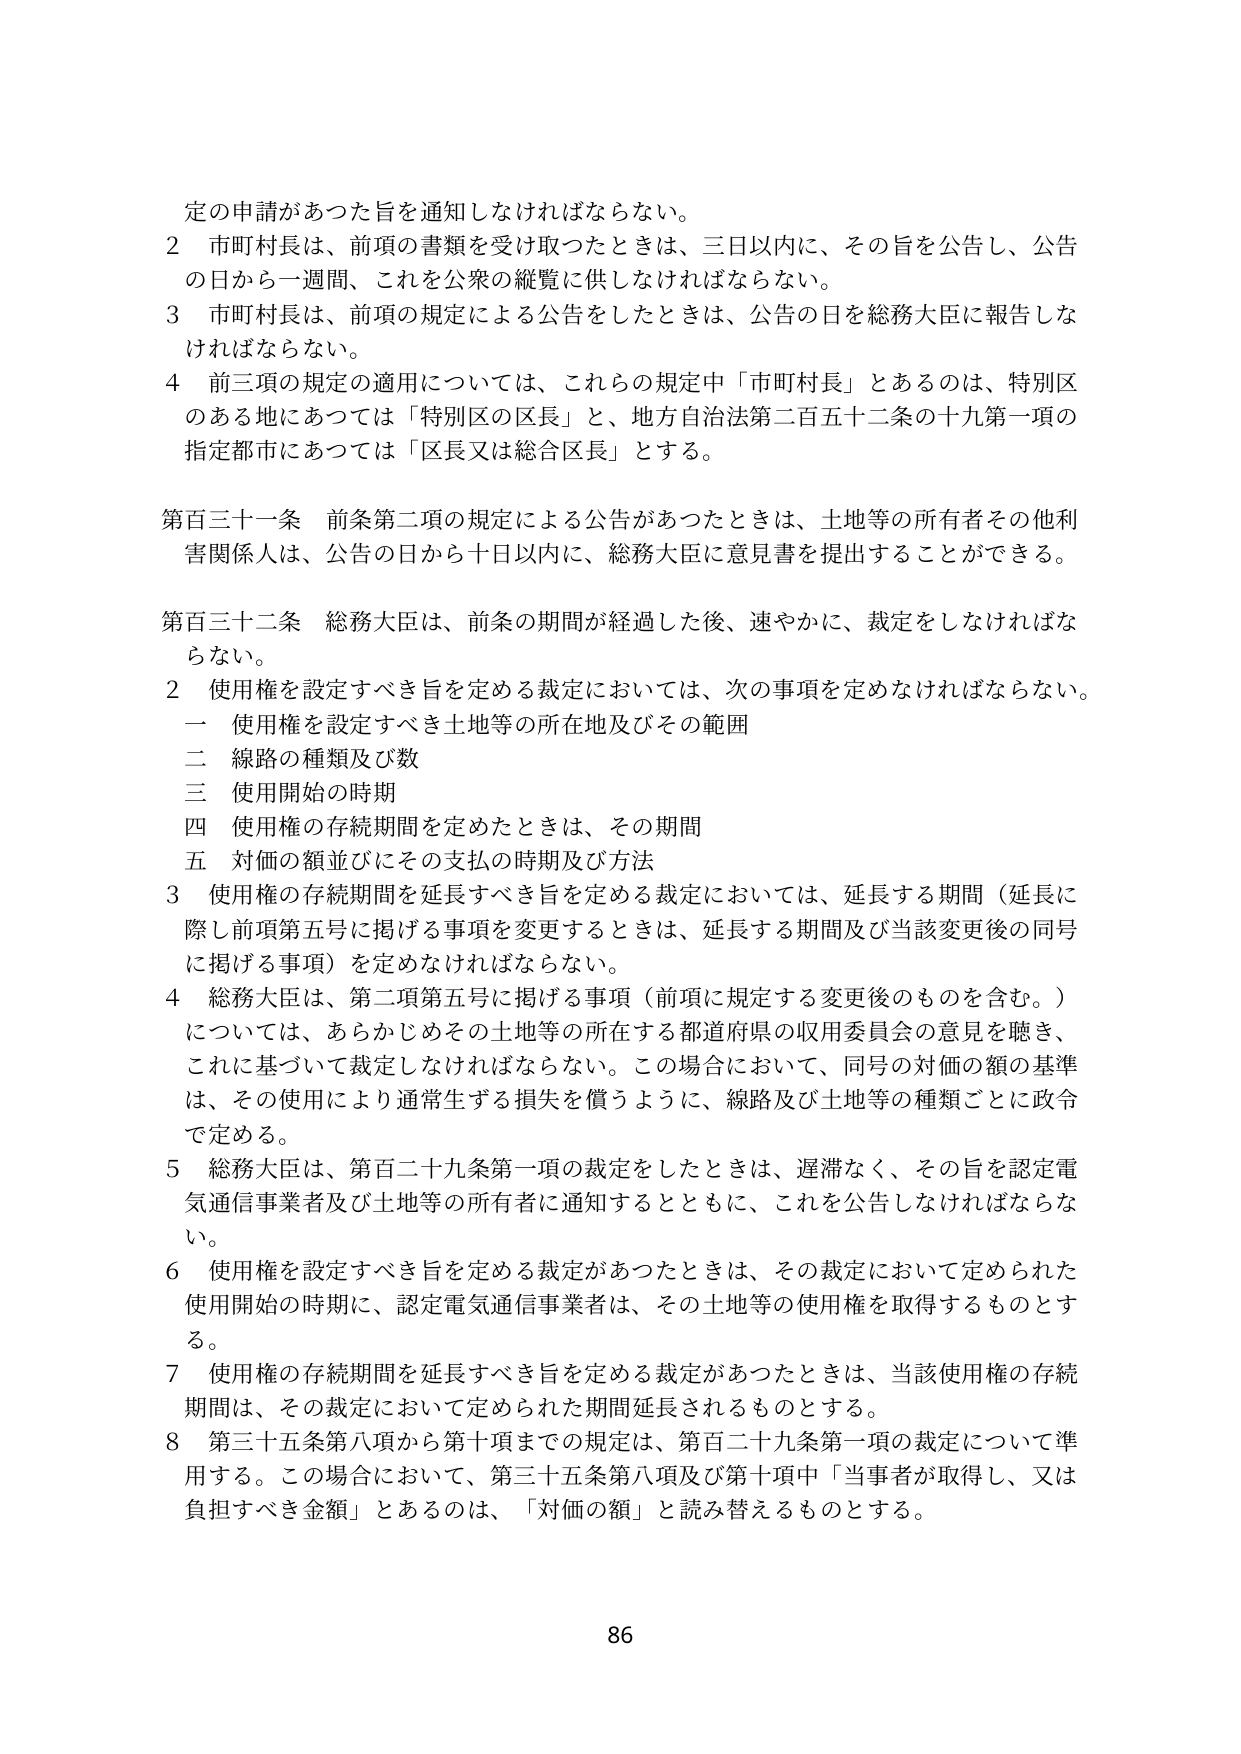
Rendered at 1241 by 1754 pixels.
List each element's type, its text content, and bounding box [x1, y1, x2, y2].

text 第百三十二条 総務大臣は、前条の期間が経過した後、速やかに、裁定をしなければならない。 [161, 604, 1079, 672]
text ８ 第三十五条第八項から第十項までの規定は、第百二十九条第一項の裁定について準用する。この場合において、第三十五条第八項及び第十項中「当事者が取得し、又は負担すべき金額」とあるのは、「対価の額」と読み替えるものとする。 [161, 1424, 1079, 1526]
text ７ 使用権の存続期間を延長すべき旨を定める裁定があつたときは、当該使用権の存続期間は、その裁定において定められた期間延長されるものとする。 [161, 1355, 1079, 1424]
text ３ 使用権の存続期間を延長すべき旨を定める裁定においては、延長する期間（延長に際し前項第五号に掲げる事項を変更するときは、延長する期間及び当該変更後の同号に掲げる事項）を定めなければならない。 [161, 877, 1079, 979]
text 二 線路の種類及び数 [184, 740, 1079, 774]
text 五 対価の額並びにその支払の時期及び方法 [184, 843, 1079, 877]
text ４ 総務大臣は、第二項第五号に掲げる事項（前項に規定する変更後のものを含む。）については、あらかじめその土地等の所在する都道府県の収用委員会の意見を聴き、これに基づいて裁定しなければならない。この場合において、同号の対価の額の基準は、その使用により通常生ずる損失を償うように、線路及び土地等の種類ごとに政令で定める。 [161, 979, 1079, 1150]
text 一 使用権を設定すべき土地等の所在地及びその範囲 [184, 706, 1079, 740]
text ５ 総務大臣は、第百二十九条第一項の裁定をしたときは、遅滞なく、その旨を認定電気通信事業者及び土地等の所有者に通知するとともに、これを公告しなければならない。 [161, 1150, 1079, 1253]
text 第百三十一条 前条第二項の規定による公告があつたときは、土地等の所有者その他利害関係人は、公告の日から十日以内に、総務大臣に意見書を提出することができる。 [161, 501, 1079, 569]
text ２ 使用権を設定すべき旨を定める裁定においては、次の事項を定めなければならない。 [161, 672, 1079, 706]
text 四 使用権の存続期間を定めたときは、その期間 [184, 809, 1079, 843]
text ６ 使用権を設定すべき旨を定める裁定があつたときは、その裁定において定められた使用開始の時期に、認定電気通信事業者は、その土地等の使用権を取得するものとする。 [161, 1253, 1079, 1355]
text 三 使用開始の時期 [184, 774, 1079, 809]
text ３ 市町村長は、前項の規定による公告をしたときは、公告の日を総務大臣に報告しなければならない。 [161, 296, 1079, 364]
text ２ 市町村長は、前項の書類を受け取つたときは、三日以内に、その旨を公告し、公告の日から一週間、これを公衆の縦覧に供しなければならない。 [161, 228, 1079, 296]
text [161, 194, 1079, 228]
text ４ 前三項の規定の適用については、これらの規定中「市町村長」とあるのは、特別区のある地にあつては「特別区の区長」と、地方自治法第二百五十二条の十九第一項の指定都市にあつては「区長又は総合区長」とする。 [161, 364, 1079, 467]
